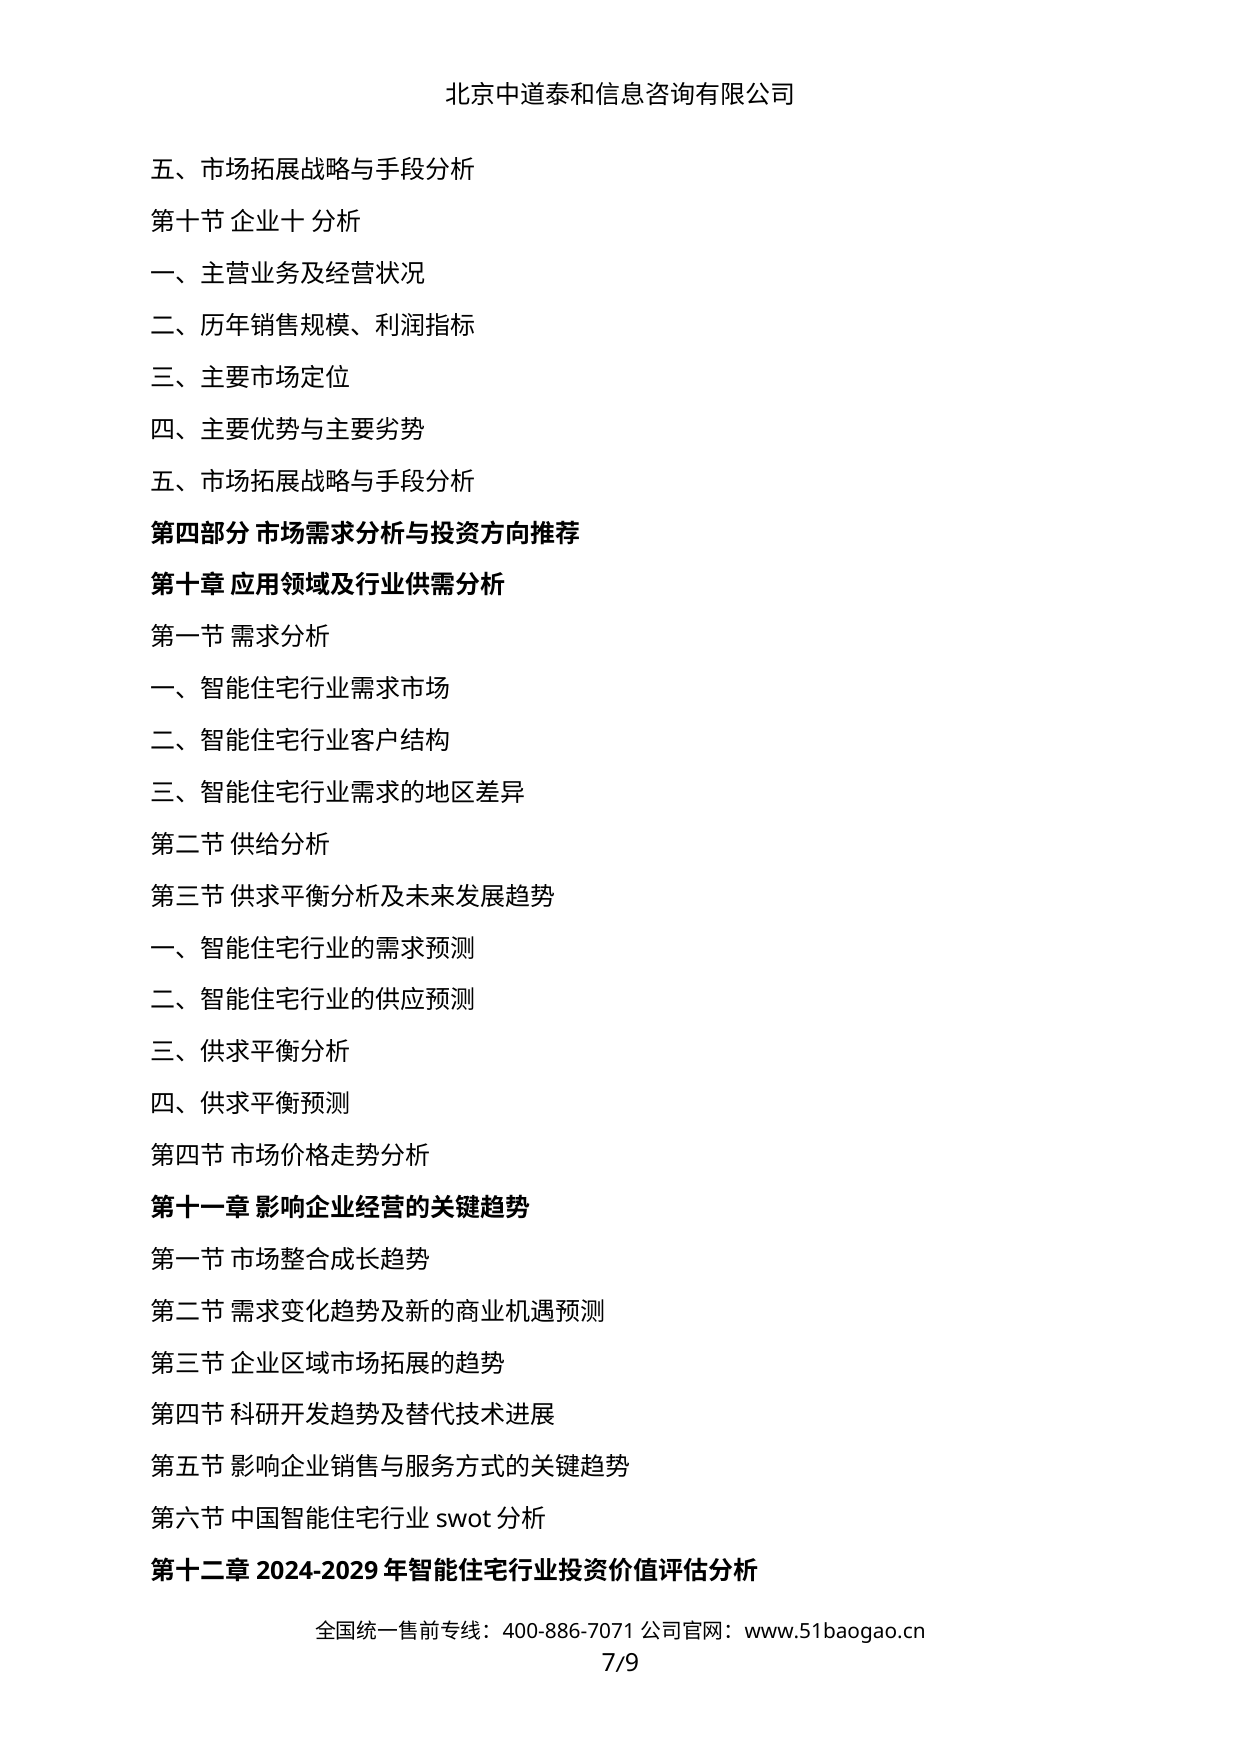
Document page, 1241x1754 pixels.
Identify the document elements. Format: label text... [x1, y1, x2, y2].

text 一、主营业务及经营状况 [150, 254, 1090, 290]
text 第十节 企业十 分析 [150, 202, 1090, 238]
text 五、市场拓展战略与手段分析 [150, 461, 1090, 497]
text 第四节 市场价格走势分析 [150, 1136, 1090, 1172]
text 五、市场拓展战略与手段分析 [150, 150, 1090, 186]
text 第二节 供给分析 [150, 824, 1090, 861]
text 二、智能住宅行业客户结构 [150, 721, 1090, 757]
text 四、供求平衡预测 [150, 1084, 1090, 1120]
text 一、智能住宅行业需求市场 [150, 669, 1090, 705]
text 四、主要优势与主要劣势 [150, 409, 1090, 446]
text 二、历年销售规模、利润指标 [150, 306, 1090, 342]
text 三、供求平衡分析 [150, 1032, 1090, 1068]
text 三、智能住宅行业需求的地区差异 [150, 772, 1090, 809]
text 第一节 市场整合成长趋势 [150, 1239, 1090, 1276]
text 第六节 中国智能住宅行业swot分析 [150, 1499, 1090, 1535]
text 第十一章 影响企业经营的关键趋势 [150, 1187, 1090, 1224]
text 二、智能住宅行业的供应预测 [150, 980, 1090, 1016]
text 第十二章 2024-2029年智能住宅行业投资价值评估分析 [150, 1551, 1090, 1587]
text 三、主要市场定位 [150, 357, 1090, 394]
text 第一节 需求分析 [150, 617, 1090, 653]
text 第十章 应用领域及行业供需分析 [150, 565, 1090, 601]
text 第五节 影响企业销售与服务方式的关键趋势 [150, 1447, 1090, 1483]
text 第三节 企业区域市场拓展的趋势 [150, 1343, 1090, 1379]
text 一、智能住宅行业的需求预测 [150, 928, 1090, 964]
text 第三节 供求平衡分析及未来发展趋势 [150, 876, 1090, 912]
text 第二节 需求变化趋势及新的商业机遇预测 [150, 1291, 1090, 1327]
text 第四节 科研开发趋势及替代技术进展 [150, 1395, 1090, 1431]
text 第四部分 市场需求分析与投资方向推荐 [150, 513, 1090, 549]
